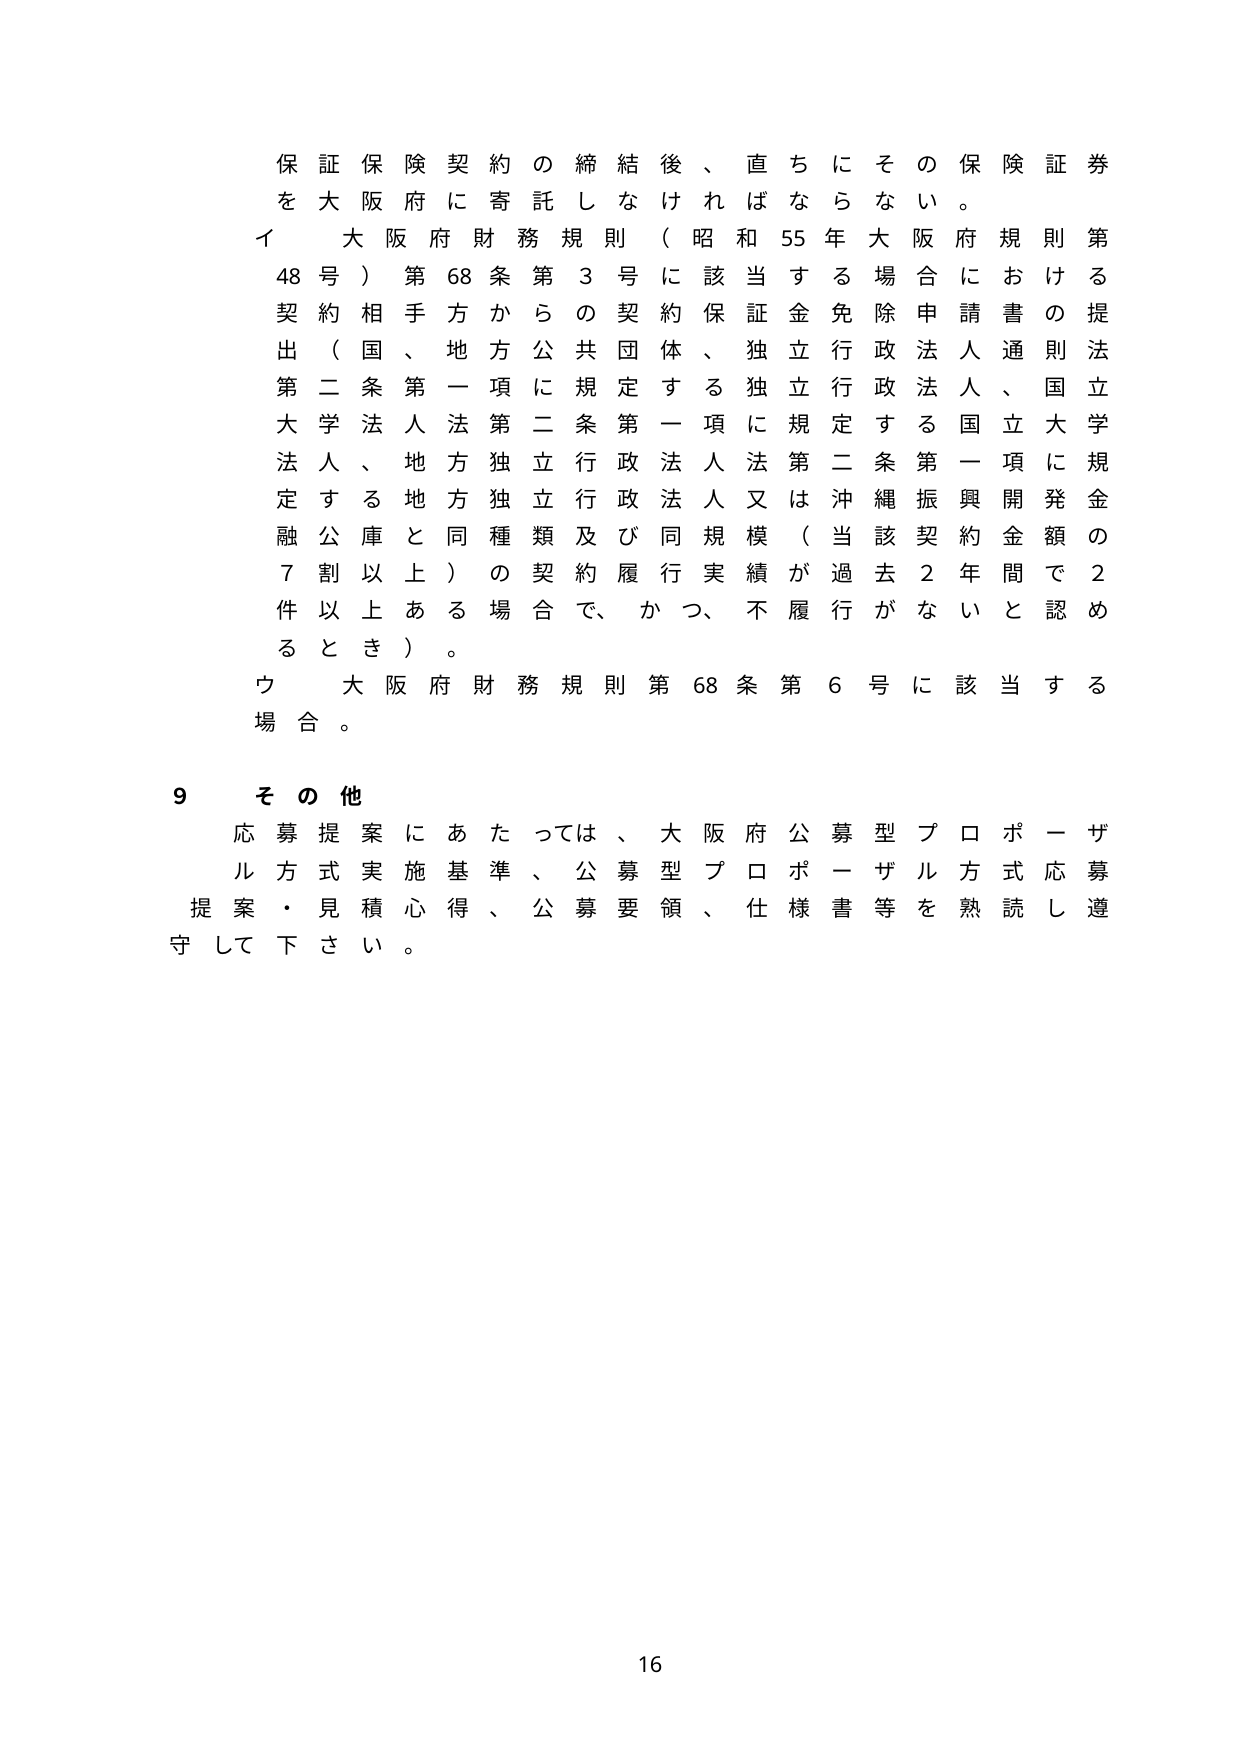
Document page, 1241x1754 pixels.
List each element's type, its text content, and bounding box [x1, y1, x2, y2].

text 応募提案にあたっては、大阪府公募型プロポーザル方式実施基準、公募型プロポーザル方式応募 [212, 814, 1130, 888]
text 提案・見積心得、公募要領、仕様書等を熟読し遵守して下さい。 [169, 888, 1130, 962]
text ９ その他 [169, 777, 1130, 814]
text イ 大阪府財務規則（昭和55年大阪府規則第48号）第68条第３号に該当する場合における契約相手方からの契約保証金免除申請書の提出（国、地方公共団体、独立行政法人通則法第二条第一項に規定する独立行政法人、国立大学法人法第二条第一項に規定する国立大学法人、地方独立行政法人法第二条第一項に規定する地方独立行政法人又は沖縄振興開発金融公庫と同種類及び同規模（当該契約金額の７割以上）の契約履行実績が過去２年間で２件以上ある場合で、かつ、不履行がないと認めるとき）。 [233, 219, 1130, 665]
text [239, 144, 1130, 219]
text ウ 大阪府財務規則第68条第６号に該当する場合。 [233, 665, 1130, 739]
